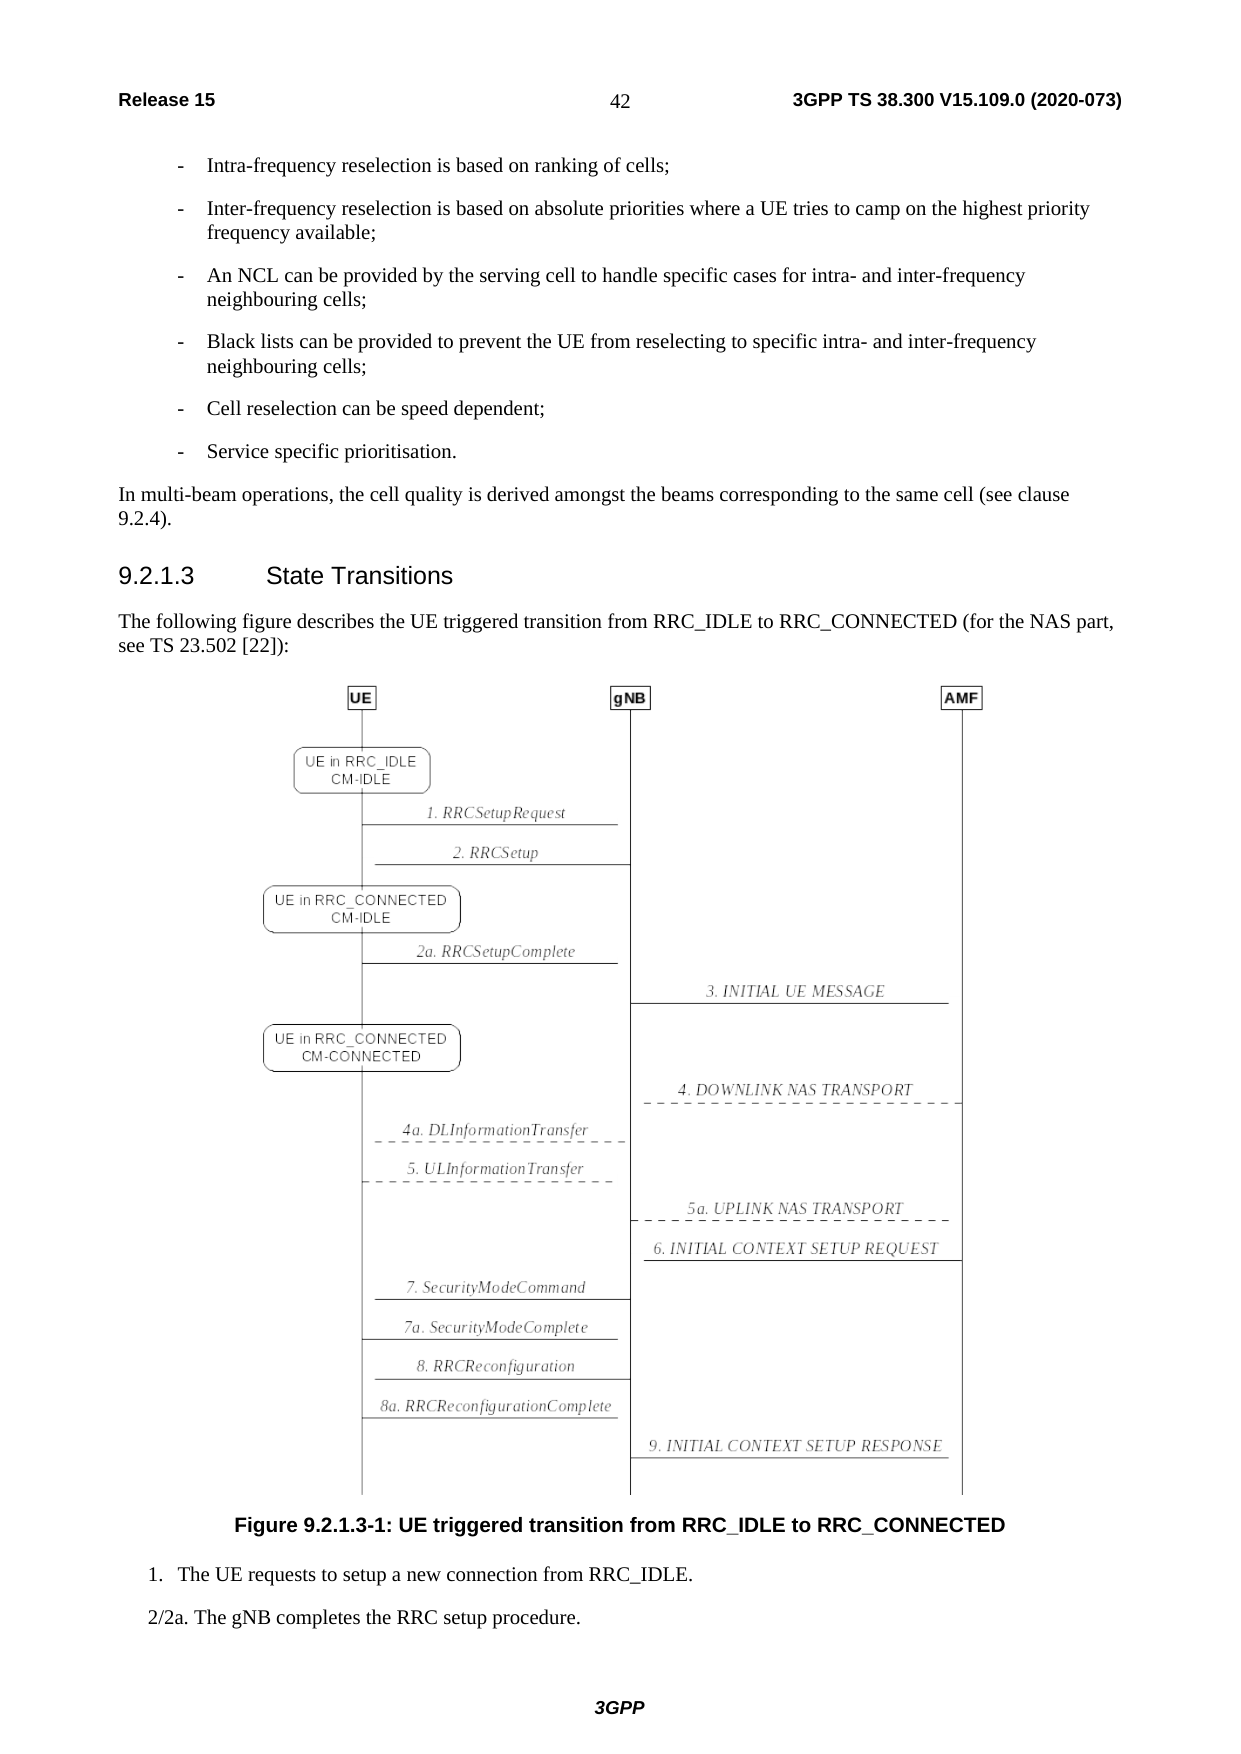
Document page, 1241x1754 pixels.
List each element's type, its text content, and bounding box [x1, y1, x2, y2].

text - Service specific prioritisation. [177, 439, 1122, 463]
text Figure 9.2.1.3-1: UE triggered transition from RRC_IDLE to RRC_CONNECTED [118, 1513, 1122, 1537]
text 1. The UE requests to setup a new connection from RRC_IDLE. [148, 1562, 1122, 1586]
text In multi-beam operations, the cell quality is derived amongst the beams corresponding to the same cell (see clause 9.2.4). [118, 482, 1122, 530]
subtitle 9.2.1.3 State Transitions [118, 561, 1122, 590]
text The following figure describes the UE triggered transition from RRC_IDLE to RRC_CONNECTED (for the NAS part, see TS 23.502 [22]): [118, 609, 1122, 657]
text - Inter-frequency reselection is based on absolute priorities where a UE tries to camp on the highest priority frequency available; [177, 196, 1122, 244]
text 2/2a. The gNB completes the RRC setup procedure. [148, 1605, 1122, 1629]
text - An NCL can be provided by the serving cell to handle specific cases for intra- and inter-frequency neighbouring cells; [177, 263, 1122, 311]
text - Black lists can be provided to prevent the UE from reselecting to specific intra- and inter-frequency neighbouring cells; [177, 329, 1122, 378]
text - Cell reselection can be speed dependent; [177, 396, 1122, 420]
text - Intra-frequency reselection is based on ranking of cells; [177, 153, 1122, 177]
